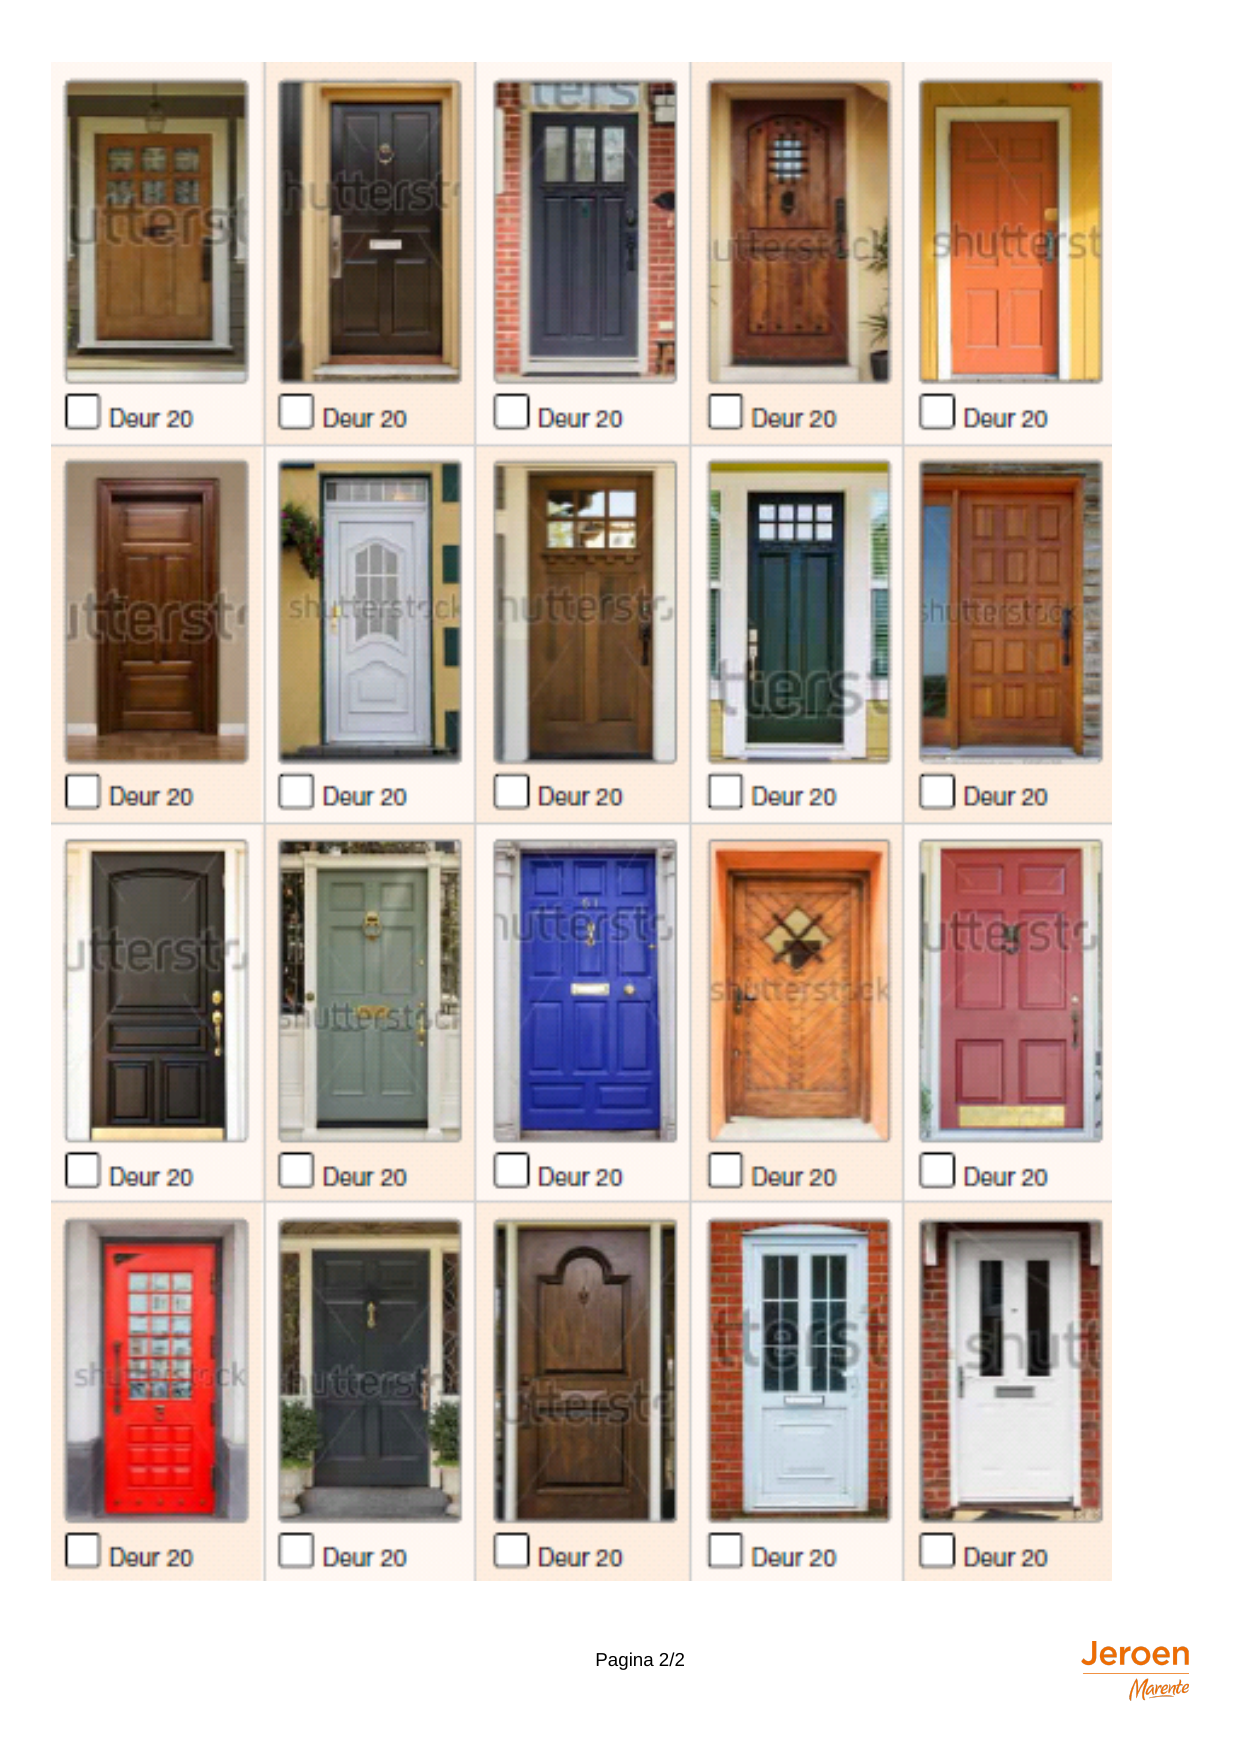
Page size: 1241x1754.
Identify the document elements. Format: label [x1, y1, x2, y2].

picture [1081, 1641, 1189, 1701]
